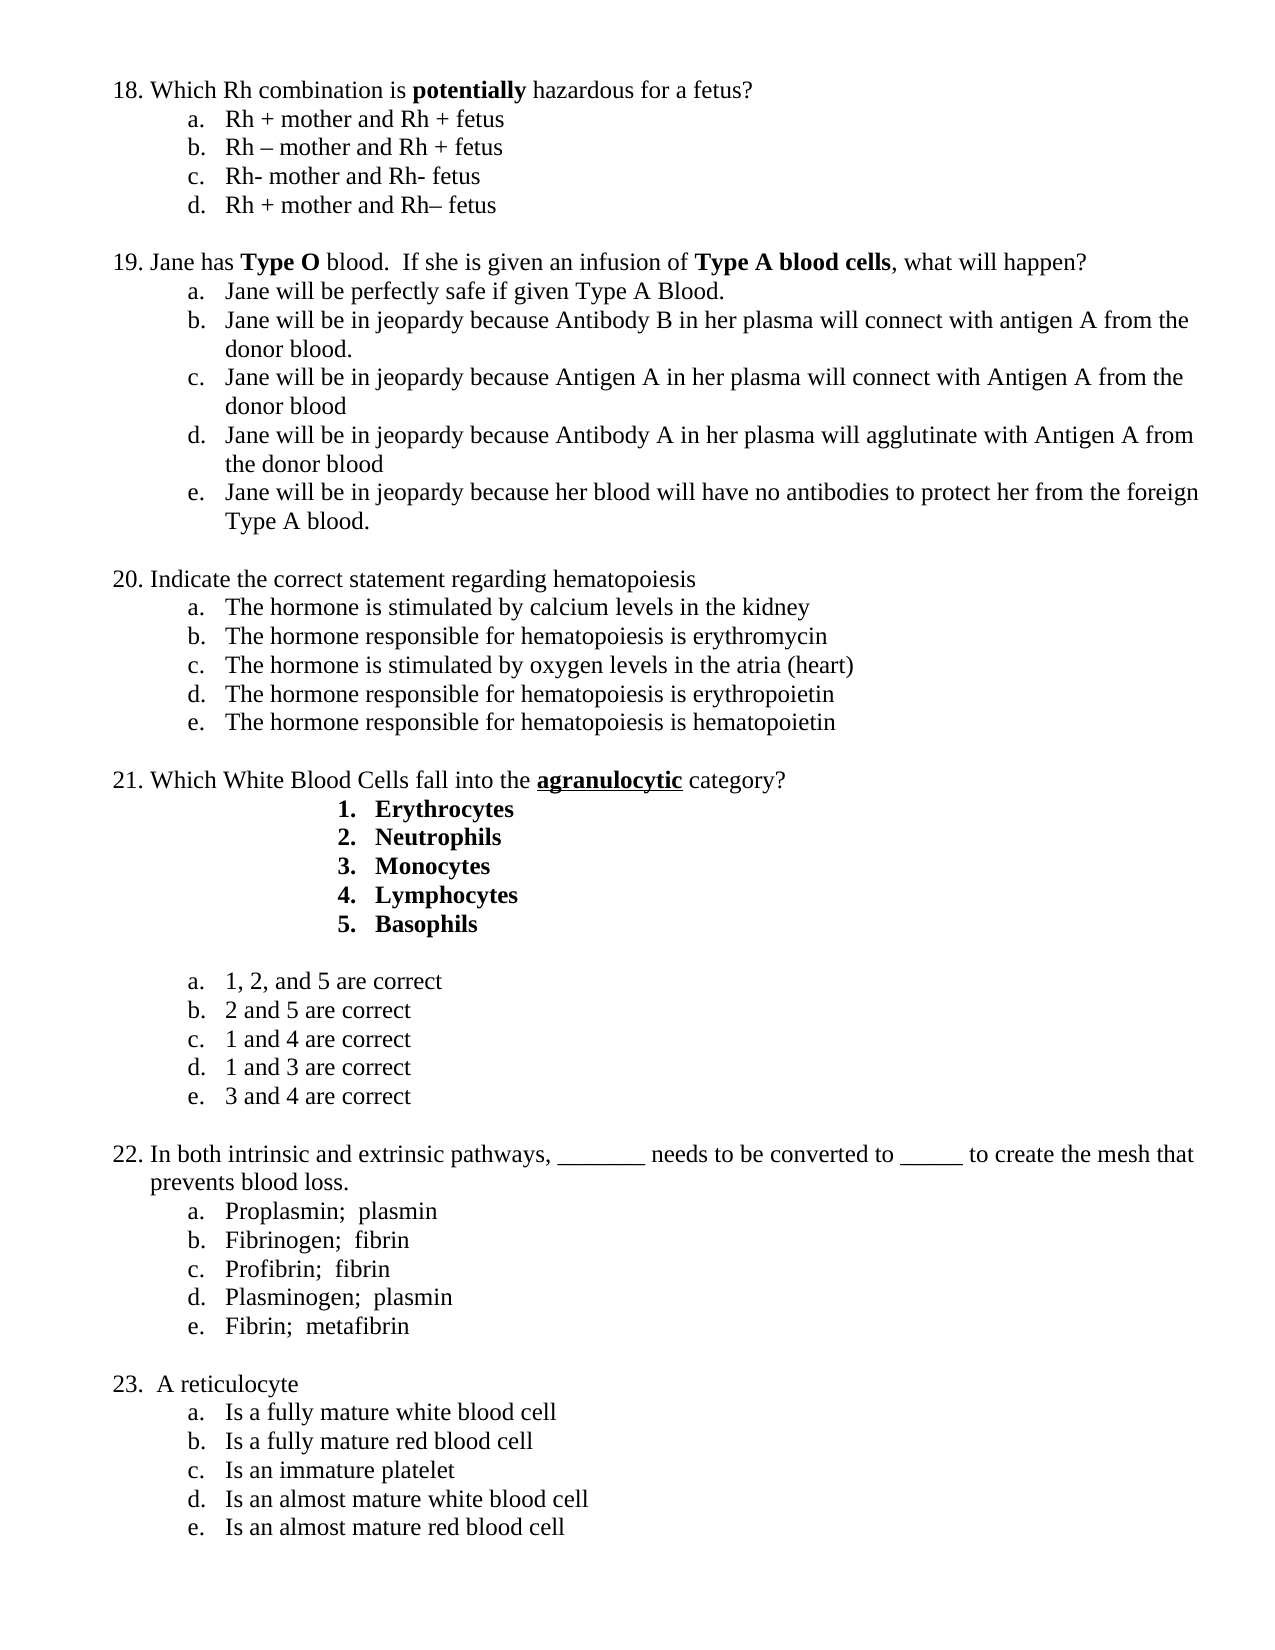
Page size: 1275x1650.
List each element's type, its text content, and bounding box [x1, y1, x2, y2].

list Jane will be in jeopardy because Antibody A in her plasma will agglutinate with Antigen A from the donor blood [187, 420, 1200, 477]
list Which White Blood Cells fall into the agranulocytic category? [112, 765, 1200, 794]
list Jane will be in jeopardy because Antigen A in her plasma will connect with Antigen A from the donor blood [187, 362, 1200, 420]
list 2 and 5 are correct [187, 995, 1200, 1024]
list Profibrin; fibrin [187, 1254, 1200, 1282]
list The hormone responsible for hematopoiesis is erythromycin [187, 621, 1200, 650]
list 1 and 3 are correct [187, 1052, 1200, 1081]
list The hormone responsible for hematopoiesis is erythropoietin [187, 679, 1200, 707]
list Neutrophils [337, 822, 1200, 851]
list Basophils [337, 909, 1200, 937]
list The hormone is stimulated by oxygen levels in the atria (heart) [187, 650, 1200, 679]
list Monocytes [337, 851, 1200, 880]
list Jane has Type O blood. If she is given an infusion of Type A blood cells, what will happen? [112, 247, 1200, 276]
list Indicate the correct statement regarding hematopoiesis [112, 564, 1200, 592]
list Rh – mother and Rh + fetus [187, 132, 1200, 161]
list Plasminogen; plasmin [187, 1282, 1200, 1311]
list In both intrinsic and extrinsic pathways, _______ needs to be converted to _____ to create the mesh that prevents blood loss. [112, 1139, 1200, 1196]
list Proplasmin; plasmin [187, 1196, 1200, 1225]
list Rh + mother and Rh + fetus [187, 104, 1200, 132]
list Erythrocytes [337, 794, 1200, 822]
list Is an immature platelet [187, 1455, 1200, 1484]
list Rh- mother and Rh- fetus [187, 161, 1200, 190]
list Which Rh combination is potentially hazardous for a fetus? [112, 75, 1200, 104]
list 1 and 4 are correct [187, 1024, 1200, 1052]
list Is an almost mature white blood cell [187, 1484, 1200, 1512]
list The hormone is stimulated by calcium levels in the kidney [187, 592, 1200, 621]
list Lymphocytes [337, 880, 1200, 909]
list 3 and 4 are correct [187, 1081, 1200, 1110]
list Jane will be in jeopardy because Antibody B in her plasma will connect with antigen A from the donor blood. [187, 305, 1200, 362]
list Jane will be perfectly safe if given Type A Blood. [187, 276, 1200, 305]
list A reticulocyte [112, 1369, 1200, 1397]
list 1, 2, and 5 are correct [187, 966, 1200, 995]
list Is a fully mature white blood cell [187, 1397, 1200, 1426]
list Jane will be in jeopardy because her blood will have no antibodies to protect her from the foreign Type A blood. [187, 477, 1200, 535]
list Rh + mother and Rh– fetus [187, 190, 1200, 219]
list Is a fully mature red blood cell [187, 1426, 1200, 1455]
list Fibrinogen; fibrin [187, 1225, 1200, 1254]
list Fibrin; metafibrin [187, 1311, 1200, 1340]
list Is an almost mature red blood cell [187, 1512, 1200, 1541]
list The hormone responsible for hematopoiesis is hematopoietin [187, 707, 1200, 736]
